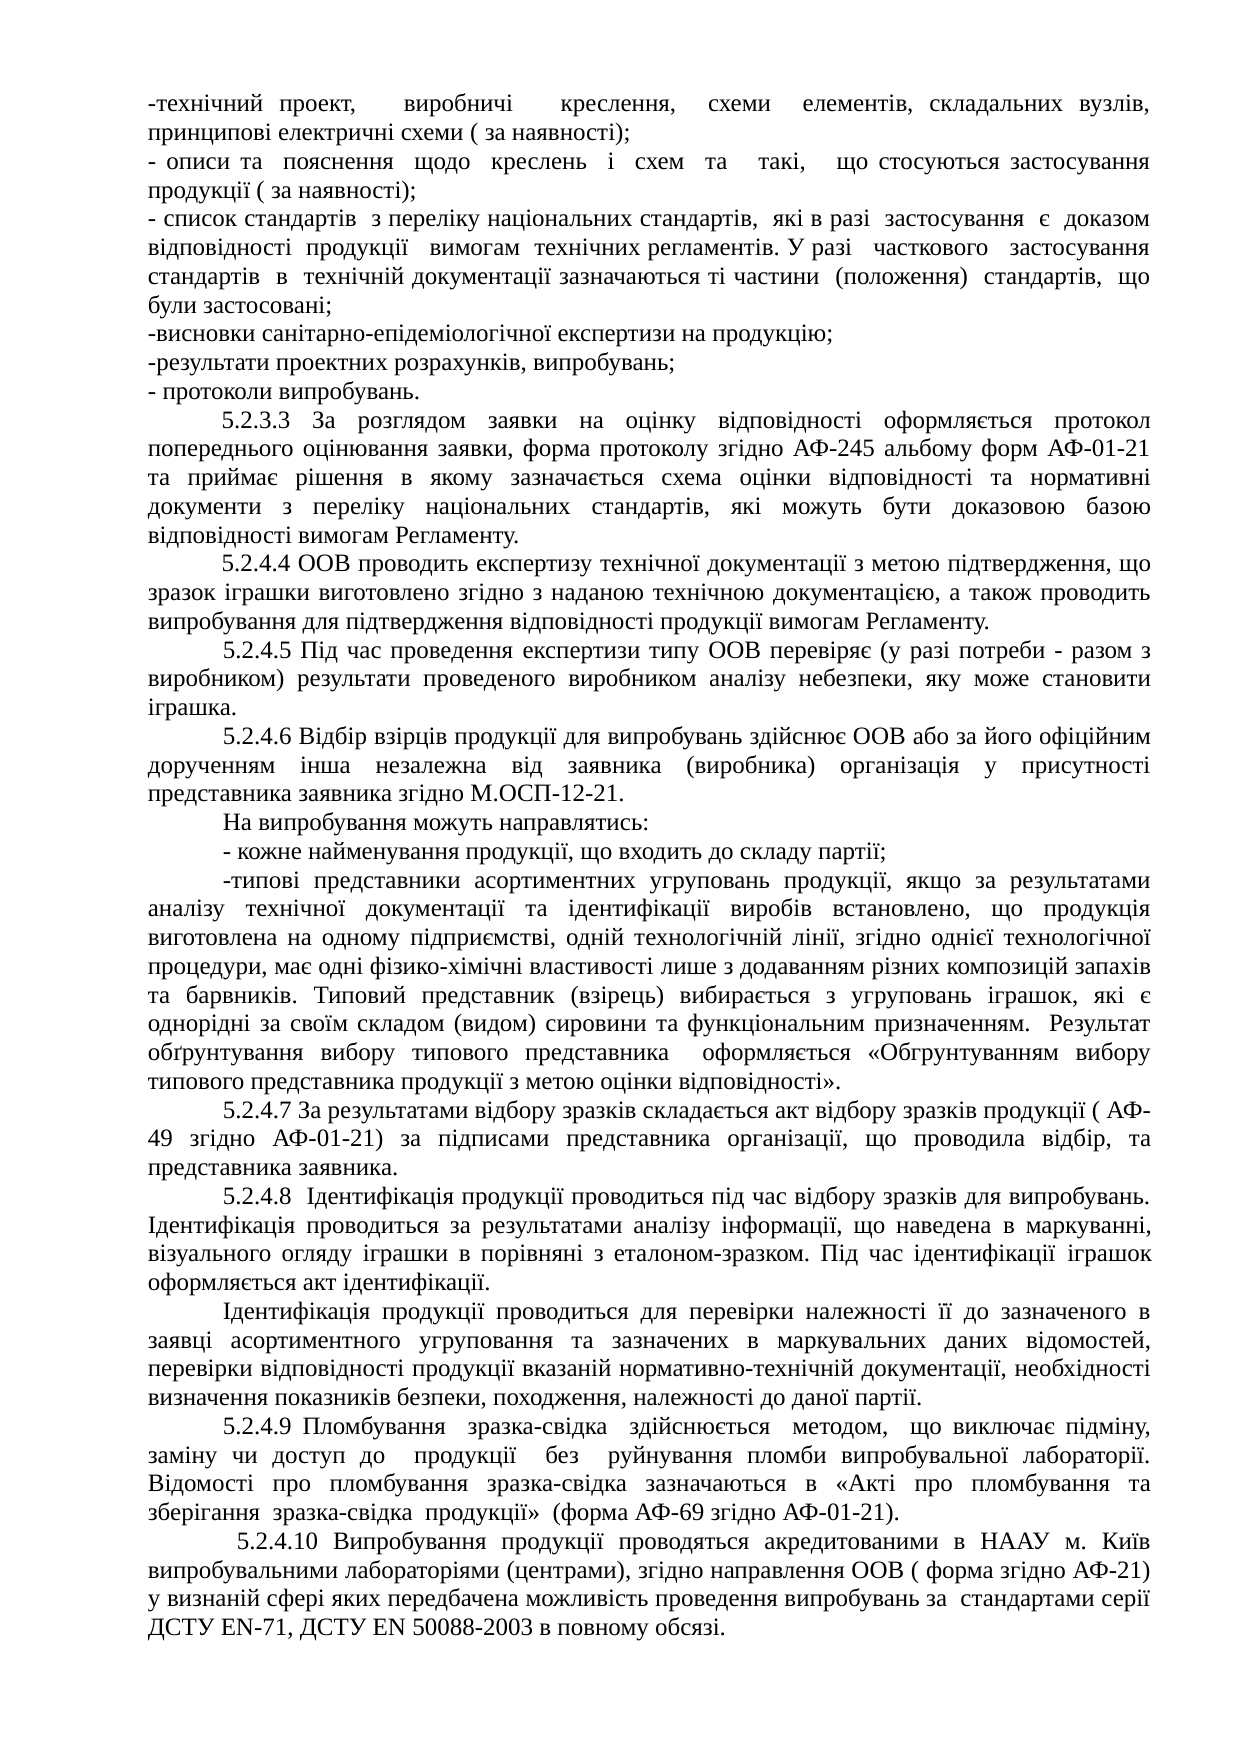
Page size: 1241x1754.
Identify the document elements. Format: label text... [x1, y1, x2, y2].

text - протоколи випробувань. [148, 376, 1152, 405]
text 5.2.4.8 Ідентифікація продукції проводиться під час відбору зразків для випробувань. Ідентифікація проводиться за результатами аналізу інформації, що наведена в маркуванні, візуального огляду іграшки в порівняні з еталоном-зразком. Під час ідентифікації іграшок оформляється акт ідентифікації. [148, 1181, 1152, 1296]
text 5.2.3.3 За розглядом заявки на оцінку відповідності оформляється протокол попереднього оцінювання заявки, форма протоколу згідно АФ-245 альбому форм АФ-01-21 та приймає рішення в якому зазначається схема оцінки відповідності та нормативні документи з переліку національних стандартів, які можуть бути доказовою базою відповідності вимогам Регламенту. [148, 405, 1152, 548]
text 5.2.4.10 Випробування продукції проводяться акредитованими в НААУ м. Київ випробувальними лабораторіями (центрами), згідно направлення ООВ ( форма згідно АФ-21) у визнаній сфері яких передбачена можливість проведення випробувань за стандартами серії ДСТУ ЕN-71, ДСТУ EN 50088-2003 в повному обсязі. [148, 1526, 1152, 1641]
text 5.2.4.5 Під час проведення експертизи типу ООВ перевіряє (у разі потреби - разом з виробником) результати проведеного виробником аналізу небезпеки, яку може становити іграшка. [148, 635, 1152, 721]
text Ідентифікація продукції проводиться для перевірки належності її до зазначеного в заявці асортиментного угруповання та зазначених в маркувальних даних відомостей, перевірки відповідності продукції вказаній нормативно-технічній документації, необхідності визначення показників безпеки, походження, належності до даної партії. [148, 1296, 1152, 1411]
text -висновки санітарно-епідеміологічної експертизи на продукцію; [148, 318, 1152, 347]
text 5.2.4.7 За результатами відбору зразків складається акт відбору зразків продукції ( АФ-49 згідно АФ-01-21) за підписами представника організації, що проводила відбір, та представника заявника. [148, 1095, 1152, 1181]
text - описи та пояснення щодо креслень і схем та такі, що стосуються застосування продукції ( за наявності); [148, 146, 1152, 203]
text -технічний проект, виробничі креслення, схеми елементів, складальних вузлів, принципові електричні схеми ( за наявності); [148, 88, 1152, 146]
text 5.2.4.9 Пломбування зразка-свідка здійснюється методом, що виключає підміну, заміну чи доступ до продукції без руйнування пломби випробувальної лабораторії. Відомості про пломбування зразка-свідка зазначаються в «Акті про пломбування та зберігання зразка-свідка продукції» (форма АФ-69 згідно АФ-01-21). [148, 1411, 1152, 1526]
text - кожне найменування продукції, що входить до складу партії; [148, 836, 1152, 865]
text На випробування можуть направлятись: [148, 807, 1152, 836]
text 5.2.4.4 ООВ проводить експертизу технічної документації з метою підтвердження, що зразок іграшки виготовлено згідно з наданою технічною документацією, а також проводить випробування для підтвердження відповідності продукції вимогам Регламенту. [148, 548, 1152, 635]
text - список стандартів з переліку національних стандартів, які в разі застосування є доказом відповідності продукції вимогам технічних регламентів. У разі часткового застосування стандартів в технічній документації зазначаються ті частини (положення) стандартів, що були застосовані; [148, 203, 1152, 318]
text 5.2.4.6 Відбір взірців продукції для випробувань здійснює ООВ або за його офіційним дорученням інша незалежна від заявника (виробника) організація у присутності представника заявника згідно М.ОСП-12-21. [148, 721, 1152, 807]
text -типові представники асортиментних угруповань продукції, якщо за результатами аналізу технічної документації та ідентифікації виробів встановлено, що продукція виготовлена на одному підприємстві, одній технологічній лінії, згідно однієї технологічної процедури, має одні фізико-хімічні властивості лише з додаванням різних композицій запахів та барвників. Типовий представник (взірець) вибирається з угруповань іграшок, які є однорідні за своїм складом (видом) сировини та функціональним призначенням. Результат обґрунтування вибору типового представника оформляється «Обгрунтуванням вибору типового представника продукції з метою оцінки відповідності». [148, 865, 1152, 1095]
text -результати проектних розрахунків, випробувань; [148, 347, 1152, 376]
